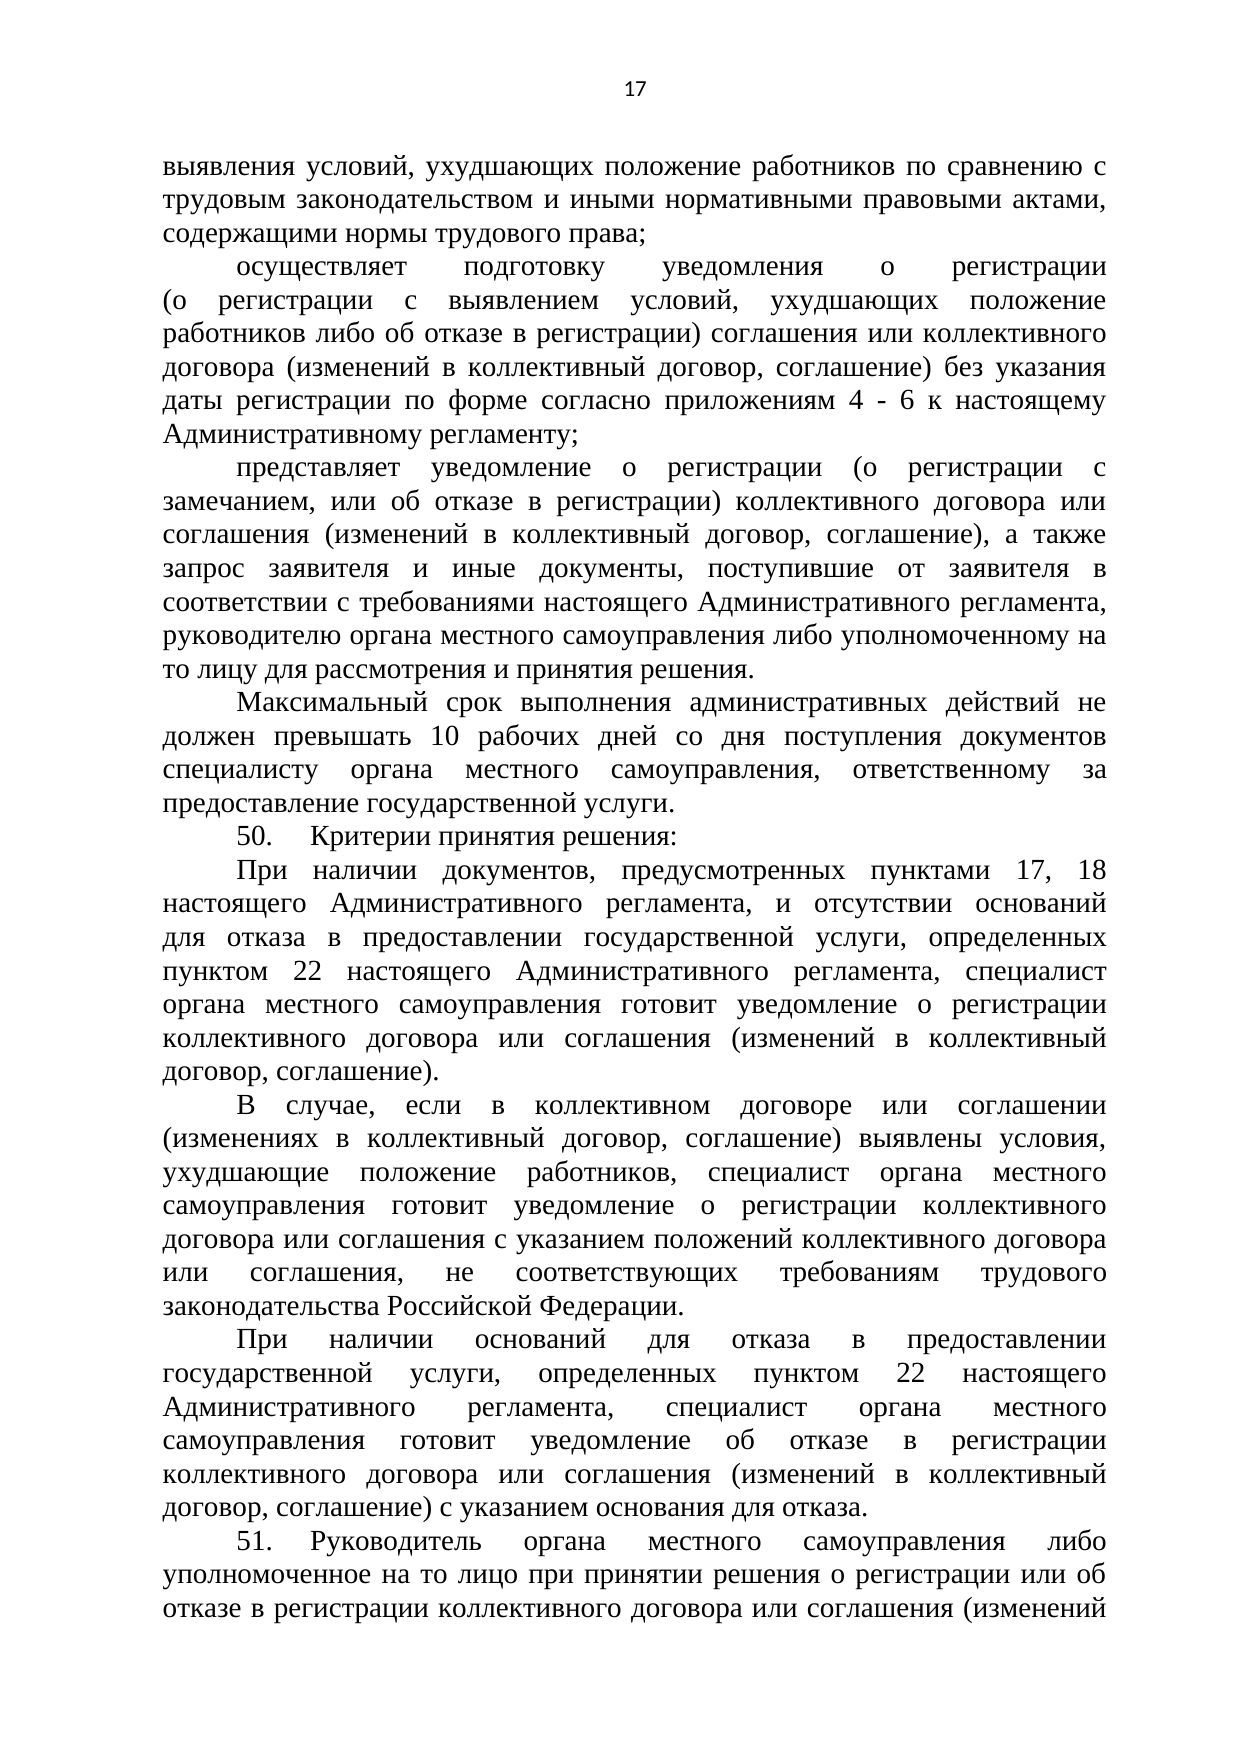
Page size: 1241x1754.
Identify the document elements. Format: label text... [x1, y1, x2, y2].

list Критерии принятия решения: [162, 818, 1107, 852]
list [162, 1523, 1107, 1623]
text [162, 148, 1107, 248]
text Максимальный срок выполнения административных действий не должен превышать 10 рабочих дней со дня поступления документов специалисту органа местного самоуправления, ответственному за предоставление государственной услуги. [162, 684, 1107, 818]
text осуществляет подготовку уведомления о регистрации (о регистрации с выявлением условий, ухудшающих положение работников либо об отказе в регистрации) соглашения или коллективного договора (изменений в коллективный договор, соглашение) без указания даты регистрации по форме согласно приложениям 4 - 6 к настоящему Административному регламенту; [162, 248, 1107, 449]
text При наличии документов, предусмотренных пунктами 17, 18 настоящего Административного регламента, и отсутствии оснований для отказа в предоставлении государственной услуги, определенных пунктом 22 настоящего Административного регламента, специалист органа местного самоуправления готовит уведомление о регистрации коллективного договора или соглашения (изменений в коллективный договор, соглашение). [162, 852, 1107, 1087]
text В случае, если в коллективном договоре или соглашении (изменениях в коллективный договор, соглашение) выявлены условия, ухудшающие положение работников, специалист органа местного самоуправления готовит уведомление о регистрации коллективного договора или соглашения с указанием положений коллективного договора или соглашения, не соответствующих требованиям трудового законодательства Российской Федерации. [162, 1087, 1107, 1322]
text При наличии оснований для отказа в предоставлении государственной услуги, определенных пунктом 22 настоящего Административного регламента, специалист органа местного самоуправления готовит уведомление об отказе в регистрации коллективного договора или соглашения (изменений в коллективный договор, соглашение) с указанием основания для отказа. [162, 1322, 1107, 1523]
text представляет уведомление о регистрации (о регистрации с замечанием, или об отказе в регистрации) коллективного договора или соглашения (изменений в коллективный договор, соглашение), а также запрос заявителя и иные документы, поступившие от заявителя в соответствии с требованиями настоящего Административного регламента, руководителю органа местного самоуправления либо уполномоченному на то лицу для рассмотрения и принятия решения. [162, 449, 1107, 684]
